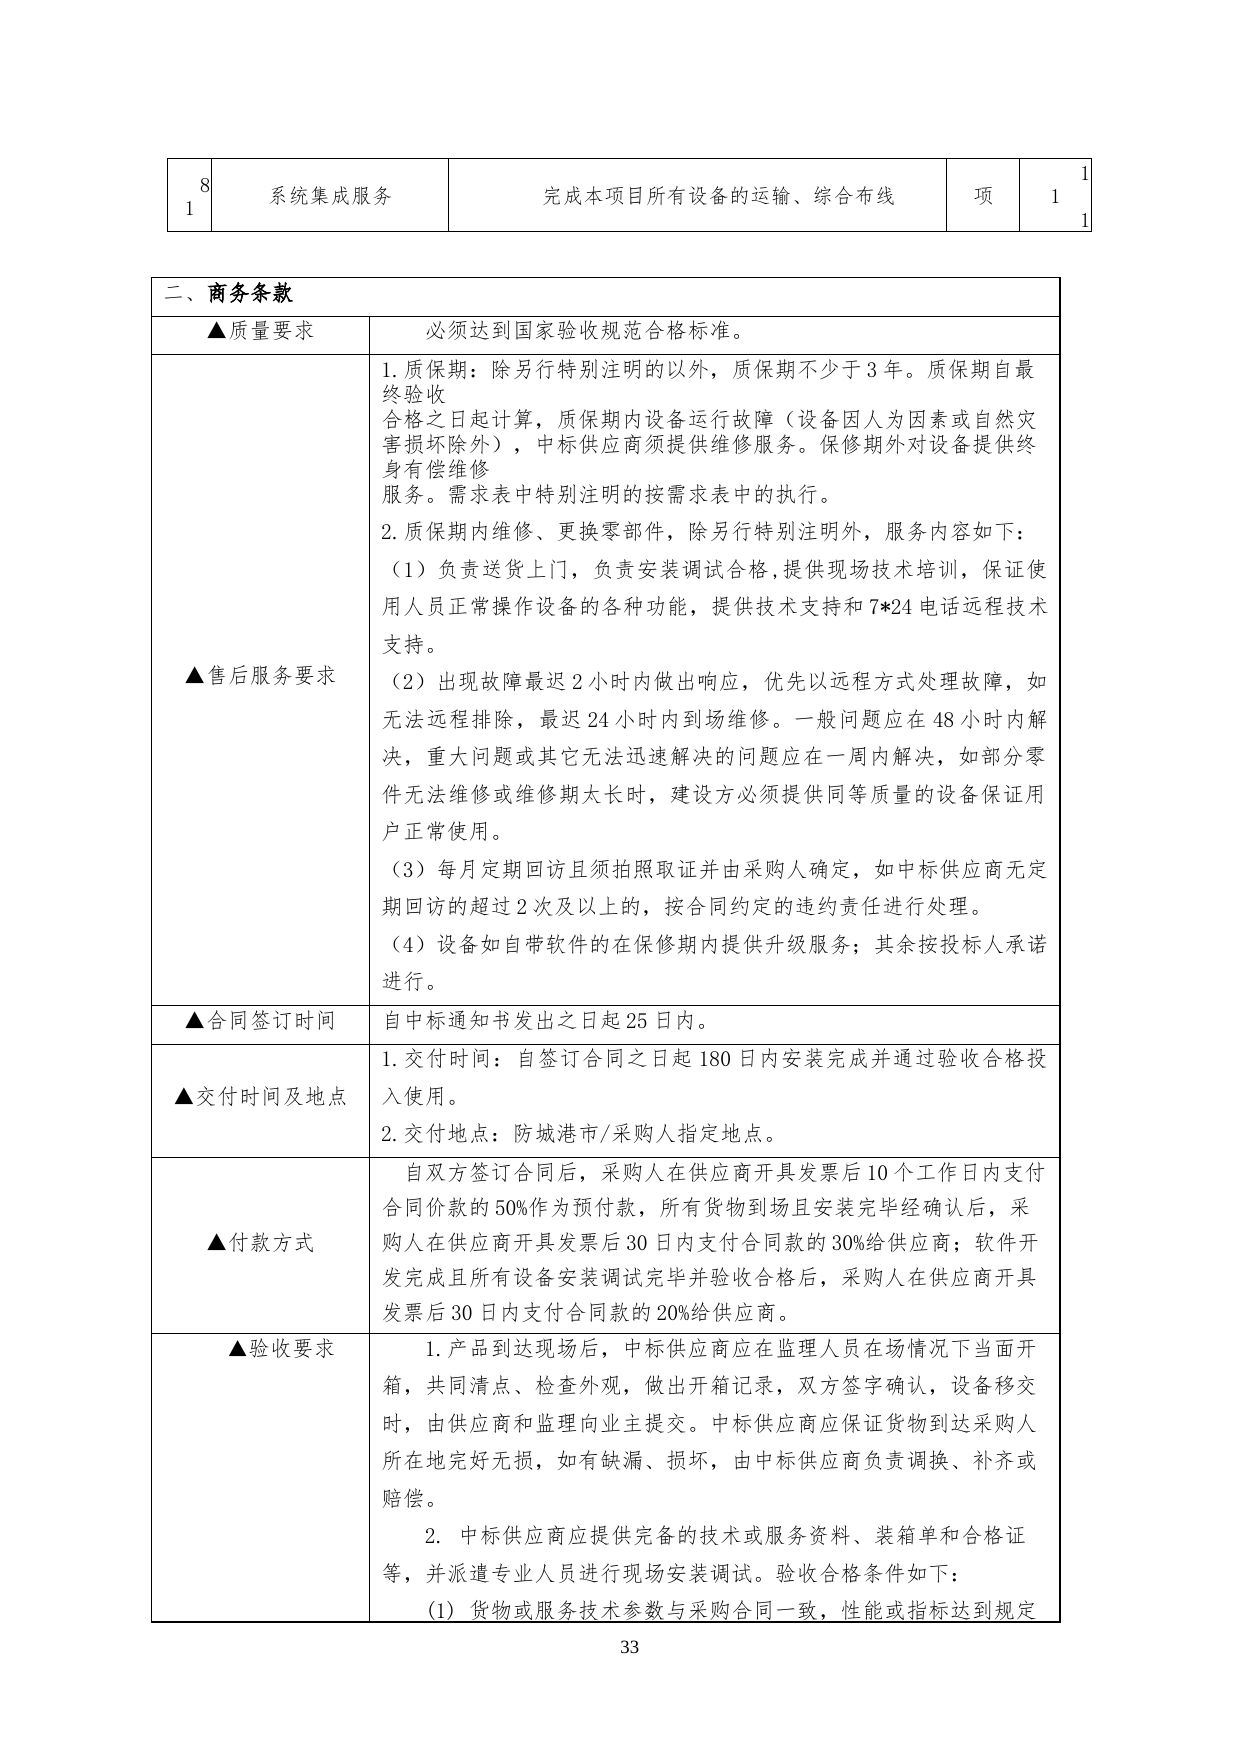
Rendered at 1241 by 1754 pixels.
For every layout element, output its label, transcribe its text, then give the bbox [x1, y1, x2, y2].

table_cell 81 [168, 159, 211, 231]
table_cell 必须达到国家验收规范合格标准。 [370, 317, 1059, 354]
table_cell ▲验收要求 [152, 1334, 369, 1621]
table_cell 完成本项目所有设备的运输、综合布线 [449, 159, 946, 231]
table_cell ▲售后服务要求 [152, 355, 369, 1005]
table_cell 自双方签订合同后，采购人在供应商开具发票后10个工作日内支付合同价款的50%作为预付款，所有货物到场且安装完毕经确认后，采购人在供应商开具发票后30日内支付合同款的30%给供应商；软件开发完成且所有设备安装调试完毕并验收合格后，采购人在供应商开具发票后30日内支付合同款的20%给供应商。 [370, 1158, 1059, 1333]
table_cell ▲质量要求 [152, 317, 369, 354]
table_cell ▲付款方式 [152, 1158, 369, 1333]
table_cell ▲交付时间及地点 [152, 1045, 369, 1157]
table_cell ▲合同签订时间 [152, 1006, 369, 1044]
table_header 二、商务条款 [152, 278, 1059, 316]
table_cell 系统集成服务 [212, 159, 448, 231]
table_cell 自中标通知书发出之日起25日内。 [370, 1006, 1059, 1044]
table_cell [370, 1334, 1059, 1621]
table_cell 项 [947, 159, 1019, 231]
table_cell 1.交付时间：自签订合同之日起180日内安装完成并通过验收合格投入使用。 2.交付地点：防城港市/采购人指定地点。 [370, 1045, 1059, 1157]
table_cell 1.质保期：除另行特别注明的以外，质保期不少于3年。质保期自最终验收 合格之日起计算，质保期内设备运行故障（设备因人为因素或自然灾害损坏除外），中标供应商须提供维修服务。保修期外对设备提供终身有偿维修 服务。需求表中特别注明的按需求表中的执行。 2.质保期内维修、更换零部件，除另行特别注明外，服务内容如下： （1）负责送货上门，负责安装调试合格,提供现场技术培训，保证使用人员正常操作设备的各种功能，提供技术支持和7*24电话远程技术支持。 （2）出现故障最迟2小时内做出响应，优先以远程方式处理故障，如无法远程排除，最迟24小时内到场维修。一般问题应在48小时内解决，重大问题或其它无法迅速解决的问题应在一周内解决，如部分零件无法维修或维修期太长时，建设方必须提供同等质量的设备保证用户正常使用。 （3）每月定期回访且须拍照取证并由采购人确定，如中标供应商无定期回访的超过2次及以上的，按合同约定的违约责任进行处理。 （4）设备如自带软件的在保修期内提供升级服务；其余按投标人承诺进行。 [370, 355, 1059, 1005]
table_cell 11 1 [1020, 159, 1091, 231]
